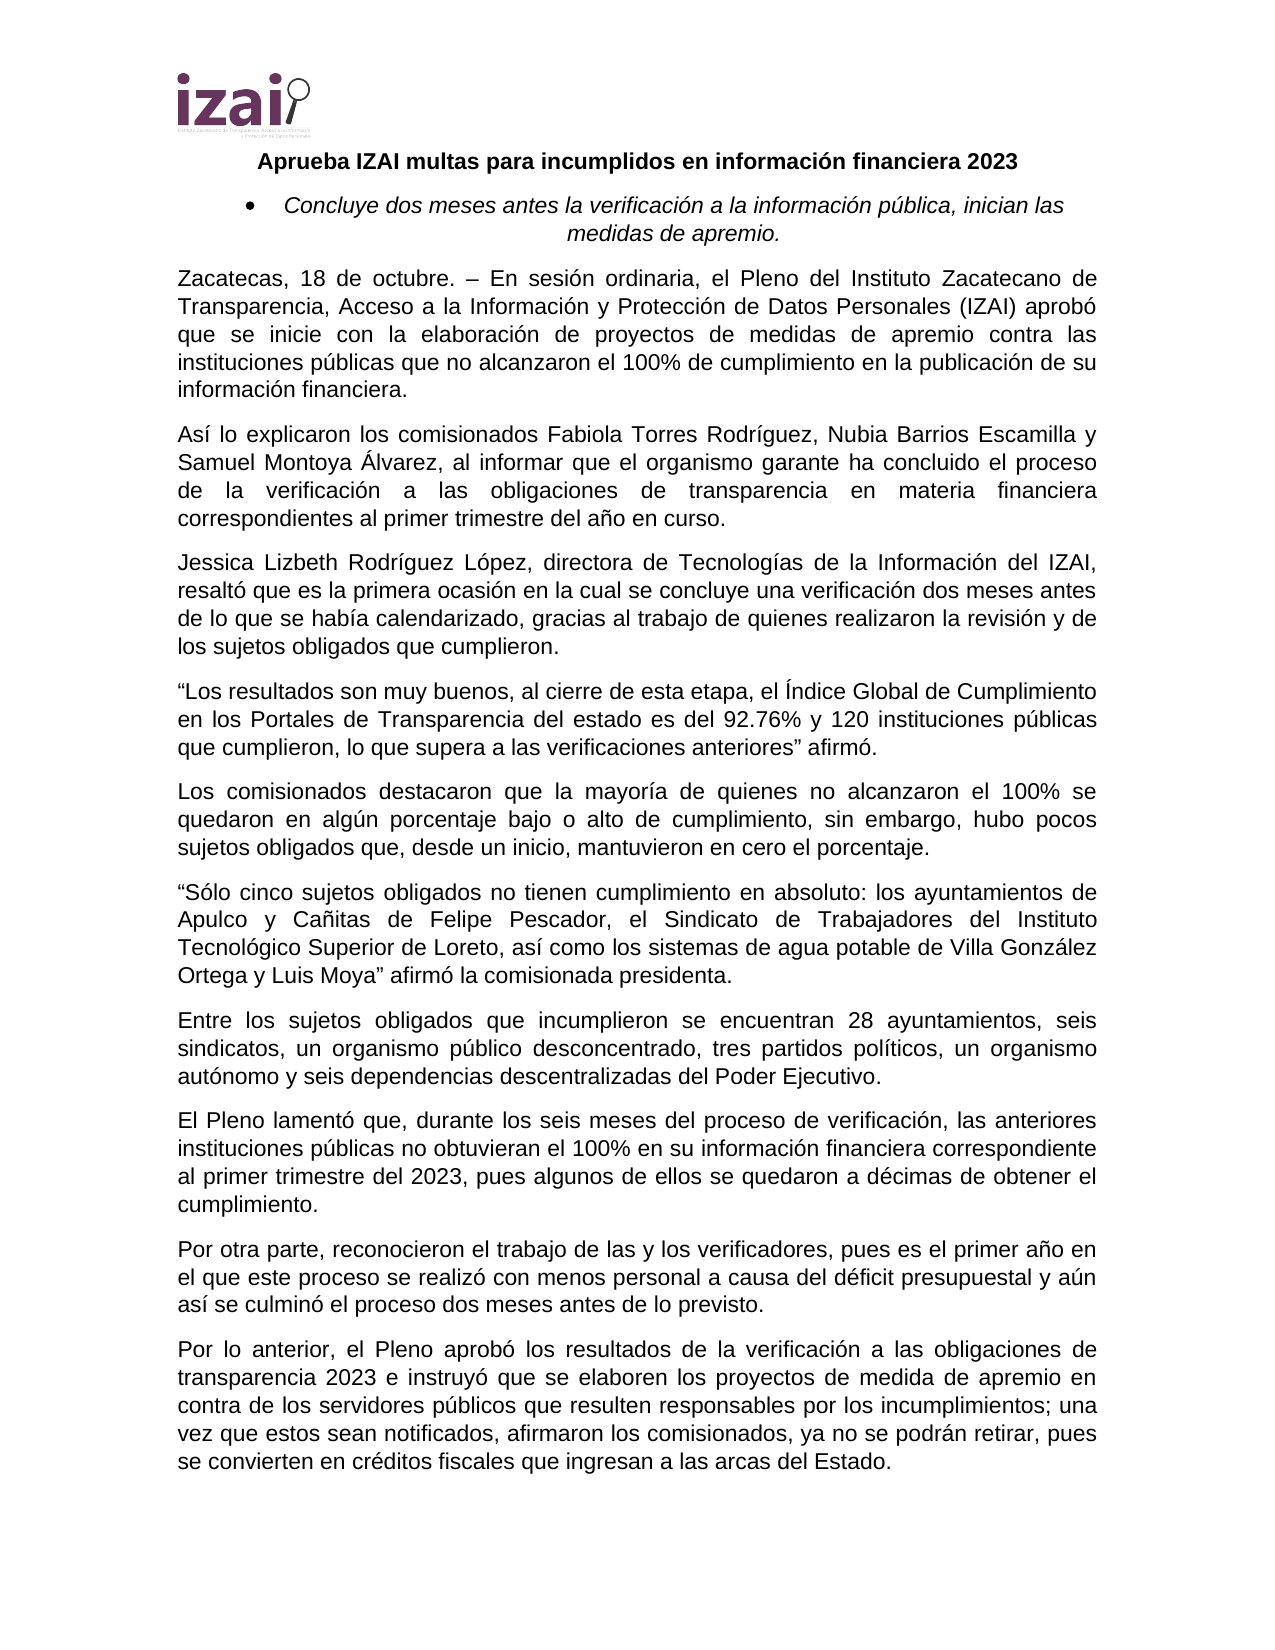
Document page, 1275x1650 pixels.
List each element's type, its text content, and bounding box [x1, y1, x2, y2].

text “Sólo cinco sujetos obligados no tienen cumplimiento en absoluto: los ayuntamientos de Apulco y Cañitas de Felipe Pescador, el Sindicato de Trabajadores del Instituto Tecnológico Superior de Loreto, así como los sistemas de agua potable de Villa González Ortega y Luis Moya” afirmó la comisionada presidenta. [177, 878, 1098, 988]
text Por lo anterior, el Pleno aprobó los resultados de la verificación a las obligaciones de transparencia 2023 e instruyó que se elaboren los proyectos de medida de apremio en contra de los servidores públicos que resulten responsables por los incumplimientos; una vez que estos sean notificados, afirmaron los comisionados, ya no se podrán retirar, pues se convierten en créditos fiscales que ingresan a las arcas del Estado. [177, 1336, 1098, 1474]
text Los comisionados destacaron que la mayoría de quienes no alcanzaron el 100% se quedaron en algún porcentaje bajo o alto de cumplimiento, sin embargo, hubo pocos sujetos obligados que, desde un inicio, mantuvieron en cero el porcentaje. [177, 778, 1098, 860]
text Zacatecas, 18 de octubre. – En sesión ordinaria, el Pleno del Instituto Zacatecano de Transparencia, Acceso a la Información y Protección de Datos Personales (IZAI) aprobó que se inicie con la elaboración de proyectos de medidas de apremio contra las instituciones públicas que no alcanzaron el 100% de cumplimiento en la publicación de su información financiera. [177, 265, 1098, 403]
text Por otra parte, reconocieron el trabajo de las y los verificadores, pues es el primer año en el que este proceso se realizó con menos personal a causa del déficit presupuestal y aún así se culminó el proceso dos meses antes de lo previsto. [177, 1236, 1098, 1318]
picture [177, 73, 312, 143]
list Concluye dos meses antes la verificación a la información pública, inician las medidas de apremio. [215, 192, 1098, 246]
text Jessica Lizbeth Rodríguez López, directora de Tecnologías de la Información del IZAI, resaltó que es la primera ocasión en la cual se concluye una verificación dos meses antes de lo que se había calendarizado, gracias al trabajo de quienes realizaron la revisión y de los sujetos obligados que cumplieron. [177, 549, 1098, 659]
text Así lo explicaron los comisionados Fabiola Torres Rodríguez, Nubia Barrios Escamilla y Samuel Montoya Álvarez, al informar que el organismo garante ha concluido el proceso de la verificación a las obligaciones de transparencia en materia financiera correspondientes al primer trimestre del año en curso. [177, 421, 1098, 531]
text El Pleno lamentó que, durante los seis meses del proceso de verificación, las anteriores instituciones públicas no obtuvieran el 100% en su información financiera correspondiente al primer trimestre del 2023, pues algunos de ellos se quedaron a décimas de obtener el cumplimiento. [177, 1107, 1098, 1217]
text Entre los sujetos obligados que incumplieron se encuentran 28 ayuntamientos, seis sindicatos, un organismo público desconcentrado, tres partidos políticos, un organismo autónomo y seis dependencias descentralizadas del Poder Ejecutivo. [177, 1007, 1098, 1089]
text “Los resultados son muy buenos, al cierre de esta etapa, el Índice Global de Cumplimiento en los Portales de Transparencia del estado es del 92.76% y 120 instituciones públicas que cumplieron, lo que supera a las verificaciones anteriores” afirmó. [177, 678, 1098, 760]
text Aprueba IZAI multas para incumplidos en información financiera 2023 [177, 148, 1098, 174]
